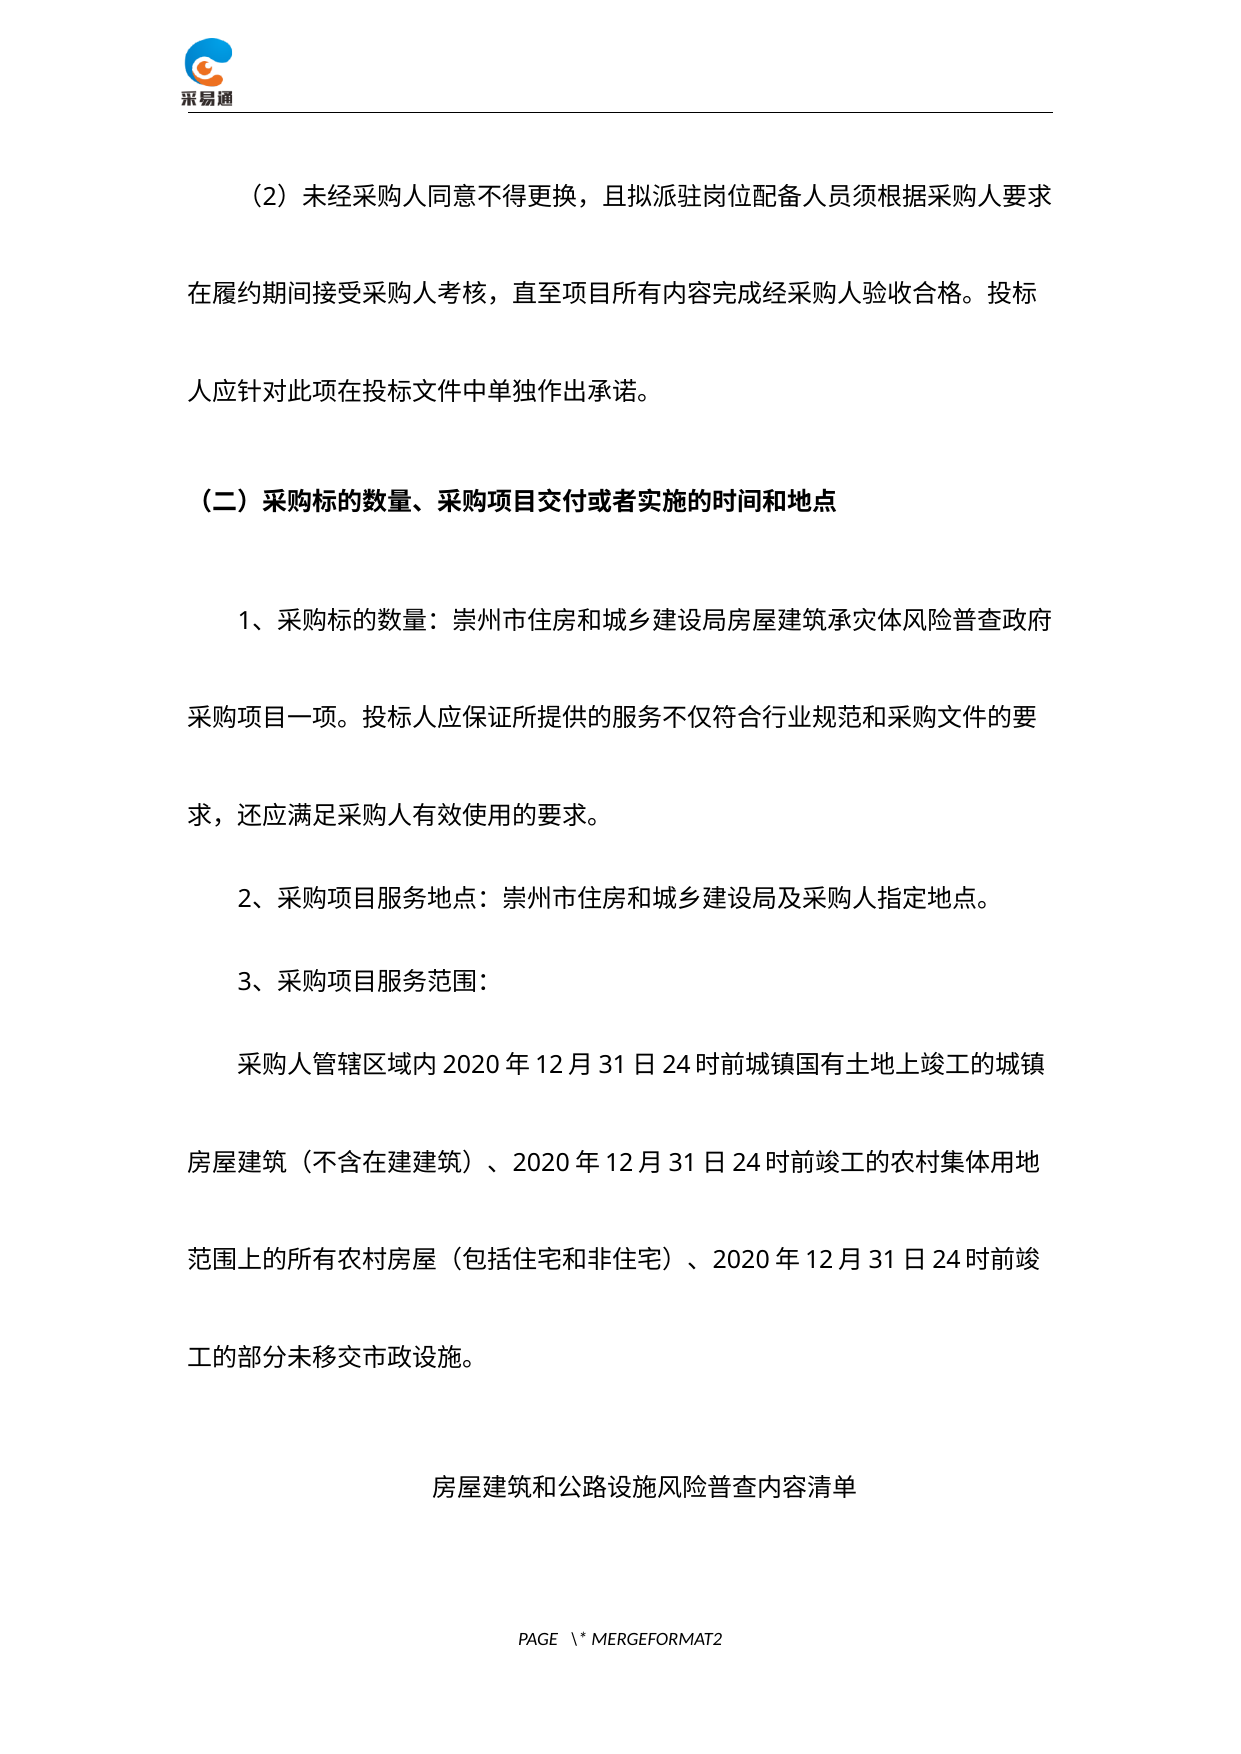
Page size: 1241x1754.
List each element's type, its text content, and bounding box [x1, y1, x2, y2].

subtitle （二）采购标的数量、采购项目交付或者实施的时间和地点 [187, 467, 1053, 532]
text （2）未经采购人同意不得更换，且拟派驻岗位配备人员须根据采购人要求在履约期间接受采购人考核，直至项目所有内容完成经采购人验收合格。投标人应针对此项在投标文件中单独作出承诺。 [187, 162, 1053, 422]
picture [181, 38, 233, 106]
text 房屋建筑和公路设施风险普查内容清单 [187, 1453, 1053, 1518]
text 2、采购项目服务地点：崇州市住房和城乡建设局及采购人指定地点。 [187, 864, 1053, 929]
text 1、采购标的数量：崇州市住房和城乡建设局房屋建筑承灾体风险普查政府采购项目一项。投标人应保证所提供的服务不仅符合行业规范和采购文件的要求，还应满足采购人有效使用的要求。 [187, 586, 1053, 846]
text 3、采购项目服务范围： [187, 947, 1053, 1012]
picture [219, 38, 233, 49]
text 采购人管辖区域内2020年12月31日24时前城镇国有土地上竣工的城镇房屋建筑（不含在建建筑）、2020年12月31日24时前竣工的农村集体用地范围上的所有农村房屋（包括住宅和非住宅）、2020年12月31日24时前竣工的部分未移交市政设施。 [187, 1030, 1053, 1388]
